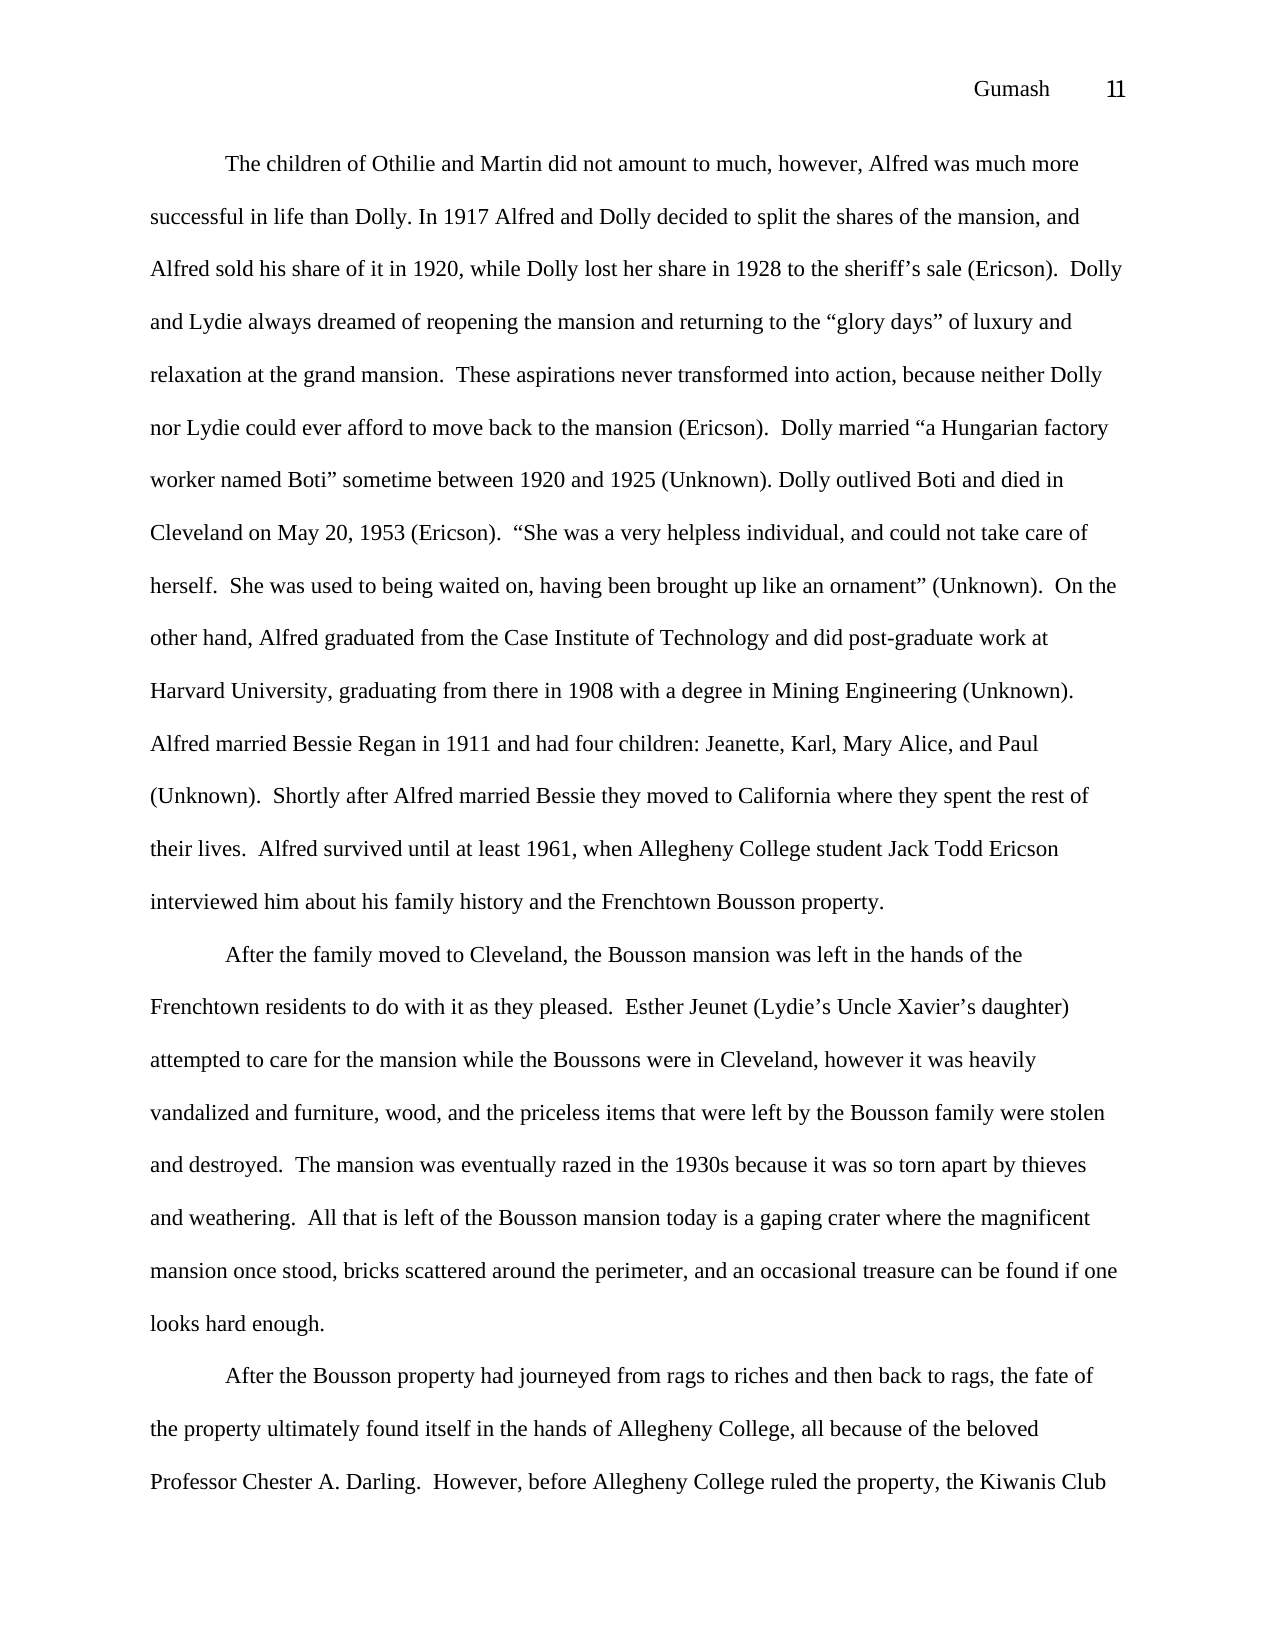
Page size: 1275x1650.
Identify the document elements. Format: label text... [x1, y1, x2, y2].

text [150, 1362, 1125, 1494]
text After the family moved to Cleveland, the Bousson mansion was left in the hands of the Frenchtown residents to do with it as they pleased. Esther Jeunet (Lydie’s Uncle Xavier’s daughter) attempted to care for the mansion while the Boussons were in Cleveland, however it was heavily vandalized and furniture, wood, and the priceless items that were left by the Bousson family were stolen and destroyed. The mansion was eventually razed in the 1930s because it was so torn apart by thieves and weathering. All that is left of the Bousson mansion today is a gaping crater where the magnificent mansion once stood, bricks scattered around the perimeter, and an occasional treasure can be found if one looks hard enough. [150, 941, 1125, 1336]
text The children of Othilie and Martin did not amount to much, however, Alfred was much more successful in life than Dolly. In 1917 Alfred and Dolly decided to split the shares of the mansion, and Alfred sold his share of it in 1920, while Dolly lost her share in 1928 to the sheriff’s sale (Ericson). Dolly and Lydie always dreamed of reopening the mansion and returning to the “glory days” of luxury and relaxation at the grand mansion. These aspirations never transformed into action, because neither Dolly nor Lydie could ever afford to move back to the mansion (Ericson). Dolly married “a Hungarian factory worker named Boti” sometime between 1920 and 1925 (Unknown). Dolly outlived Boti and died in Cleveland on May 20, 1953 (Ericson). “She was a very helpless individual, and could not take care of herself. She was used to being waited on, having been brought up like an ornament” (Unknown). On the other hand, Alfred graduated from the Case Institute of Technology and did post-graduate work at Harvard University, graduating from there in 1908 with a degree in Mining Engineering (Unknown). Alfred married Bessie Regan in 1911 and had four children: Jeanette, Karl, Mary Alice, and Paul (Unknown). Shortly after Alfred married Bessie they moved to California where they spent the rest of their lives. Alfred survived until at least 1961, when Allegheny College student Jack Todd Ericson interviewed him about his family history and the Frenchtown Bousson property. [150, 150, 1125, 914]
